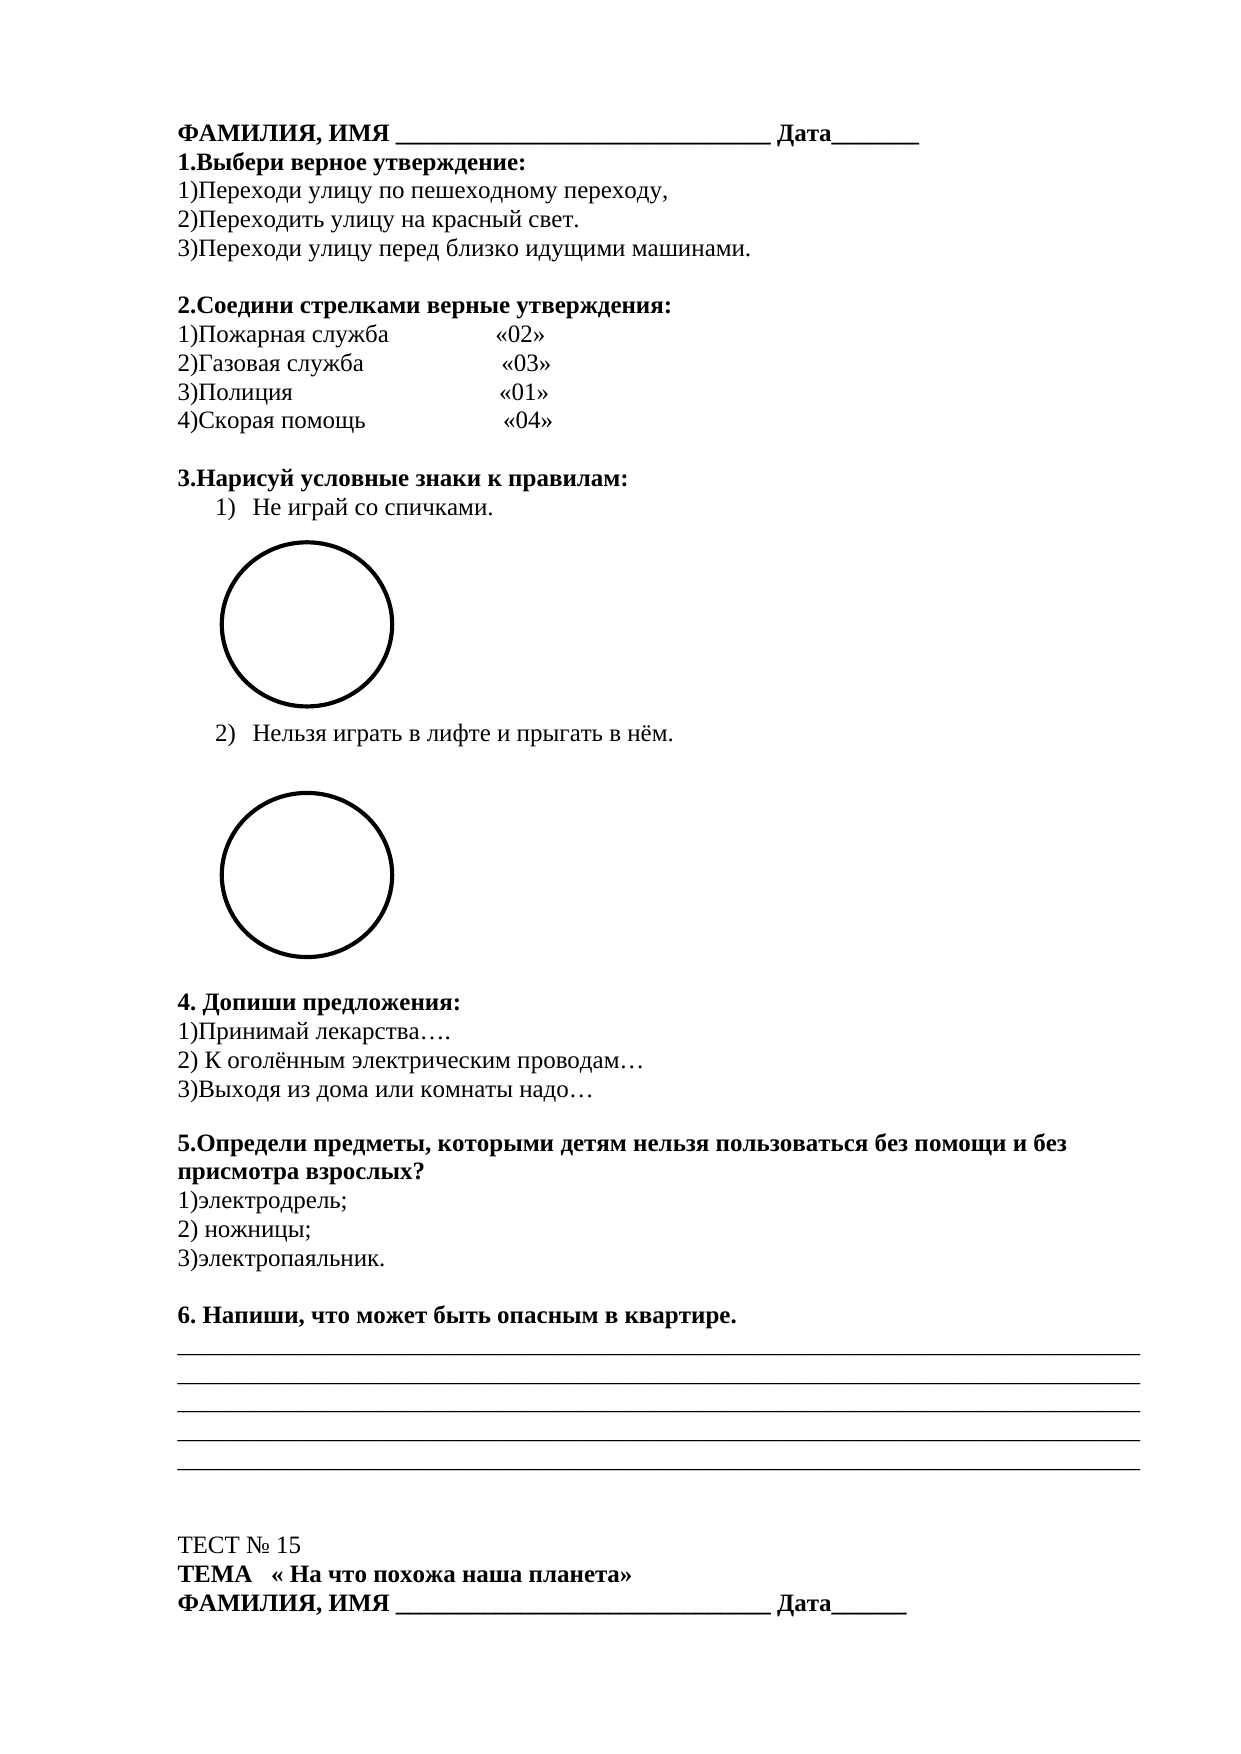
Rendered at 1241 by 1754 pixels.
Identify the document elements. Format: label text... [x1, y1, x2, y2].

text 6. Напиши, что может быть опасным в квартире. [177, 1300, 1152, 1329]
text _________________________________________________________________________________________________________________________________________________________________________________________________________________________________________________________________________________________________________________________________________________________________________________________________ [177, 1329, 1152, 1473]
text ФАМИЛИЯ, ИМЯ ______________________________ Дата_______ [177, 118, 1152, 147]
text 1)Переходи улицу по пешеходному переходу, [177, 176, 1152, 204]
text 4. Допиши предложения: [177, 987, 1152, 1016]
text 3)Выходя из дома или комнаты надо… [177, 1074, 1152, 1102]
text 3)электропаяльник. [177, 1243, 1152, 1271]
text 4)Скорая помощь «04» [177, 406, 1152, 434]
text 2)Газовая служба «03» [177, 348, 1152, 377]
text 2) ножницы; [177, 1214, 1152, 1243]
text 3)Переходи улицу перед близко идущими машинами. [177, 233, 1152, 262]
text 2) К оголённым электрическим проводам… [177, 1045, 1152, 1074]
text 2)Переходить улицу на красный свет. [177, 204, 1152, 233]
list Нельзя играть в лифте и прыгать в нём. [215, 718, 1152, 747]
text 1.Выбери верное утверждение: [177, 147, 1152, 176]
text 3.Нарисуй условные знаки к правилам: [177, 463, 1152, 492]
text 2.Соедини стрелками верные утверждения: [177, 291, 1152, 319]
text 3)Полиция «01» [177, 377, 1152, 406]
text 1)Пожарная служба «02» [177, 319, 1152, 348]
text ТЕСТ № 15 [177, 1530, 1152, 1559]
text ТЕМА « На что похожа наша планета» [177, 1559, 1152, 1588]
text ФАМИЛИЯ, ИМЯ ______________________________ Дата______ [177, 1588, 1152, 1616]
text 5.Определи предметы, которыми детям нельзя пользоваться без помощи и без присмотра взрослых? [177, 1128, 1152, 1185]
text 1)Принимай лекарства…. [177, 1016, 1152, 1045]
text 1)электродрель; [177, 1185, 1152, 1214]
list Не играй со спичками. [215, 492, 1152, 521]
